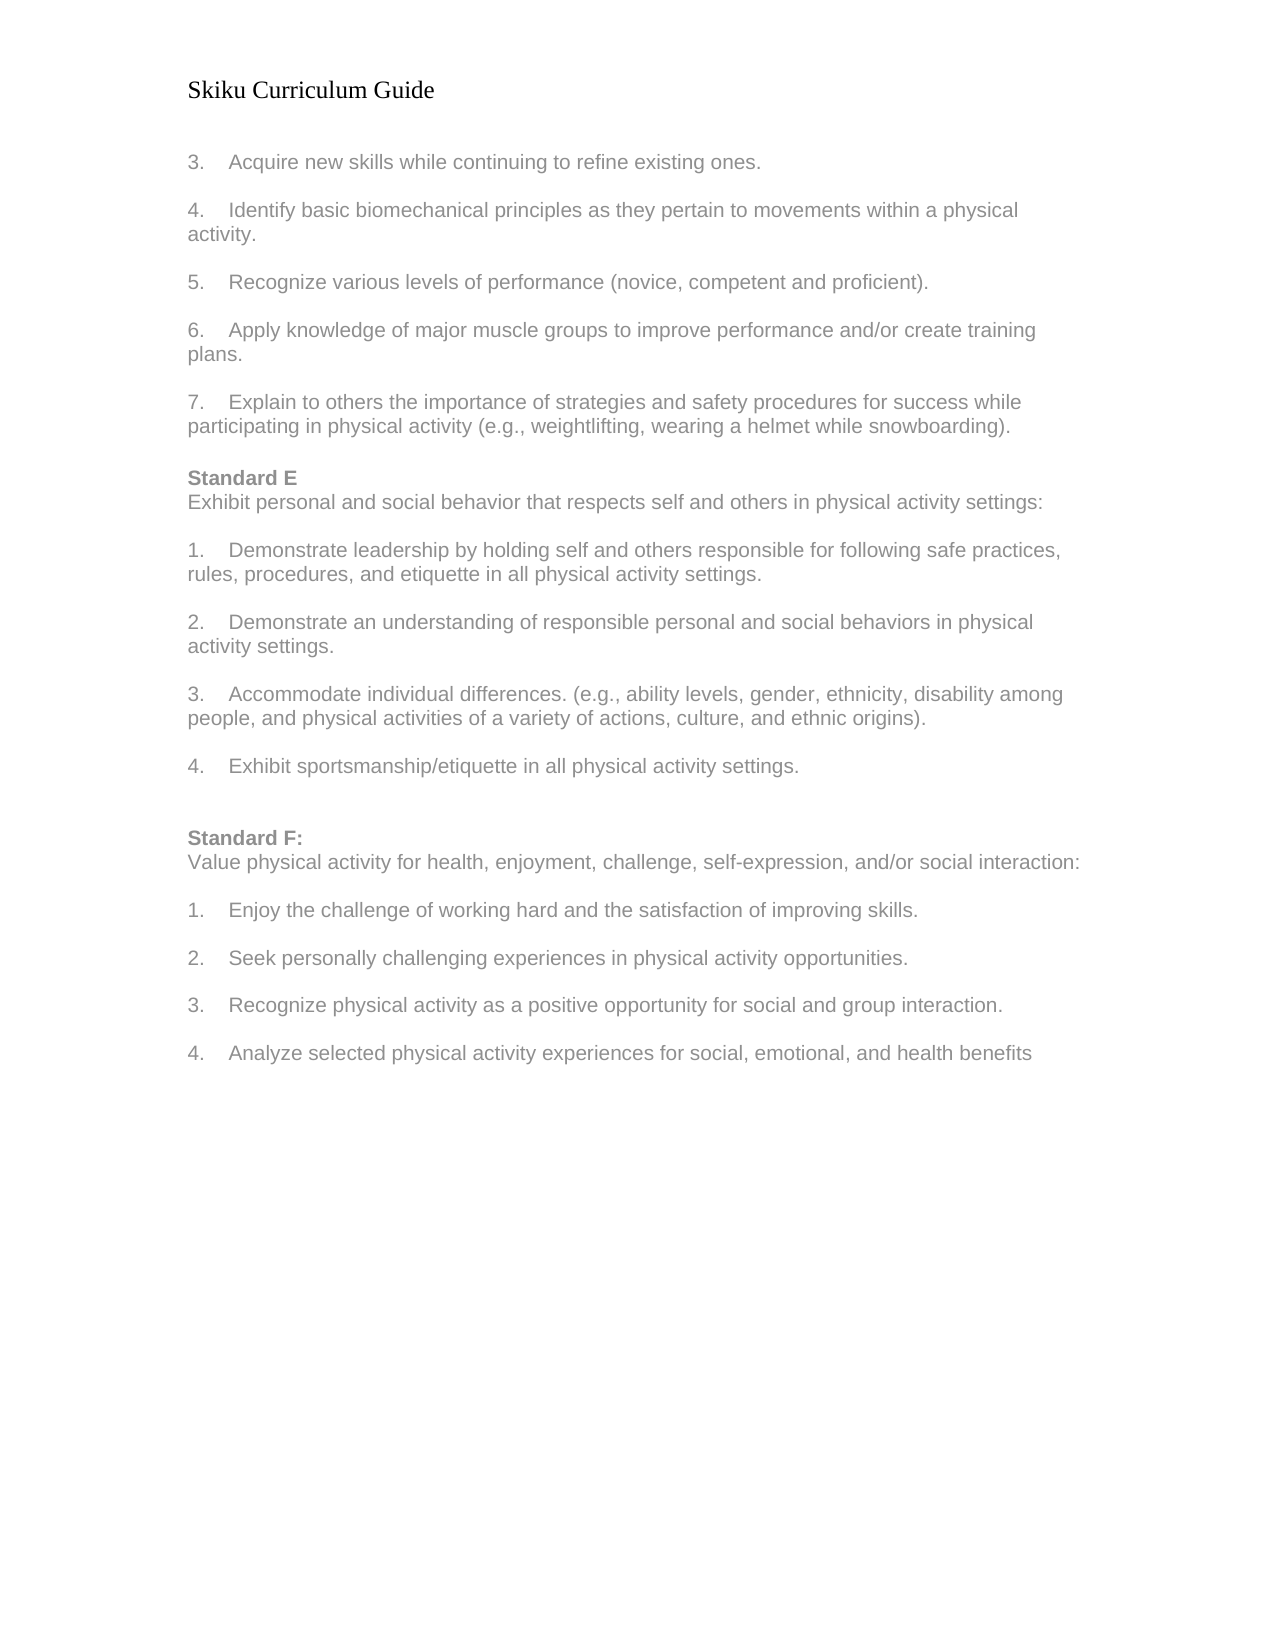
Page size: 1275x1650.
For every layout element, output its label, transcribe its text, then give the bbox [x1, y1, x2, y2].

text Standard E Exhibit personal and social behavior that respects self and others in physical activity settings: 1. Demonstrate leadership by holding self and others responsible for following safe practices, rules, procedures, and etiquette in all physical activity settings. 2. Demonstrate an understanding of responsible personal and social behaviors in physical activity settings. 3. Accommodate individual differences. (e.g., ability levels, gender, ethnicity, disability among people, and physical activities of a variety of actions, culture, and ethnic origins). 4. Exhibit sportsmanship/etiquette in all physical activity settings. Standard F: Value physical activity for health, enjoyment, challenge, self-expression, and/or social interaction: 1. Enjoy the challenge of working hard and the satisfaction of improving skills. 2. Seek personally challenging experiences in physical activity opportunities. 3. Recognize physical activity as a positive opportunity for social and group interaction. 4. Analyze selected physical activity experiences for social, emotional, and health benefits [187, 466, 1087, 1065]
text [187, 150, 1087, 466]
